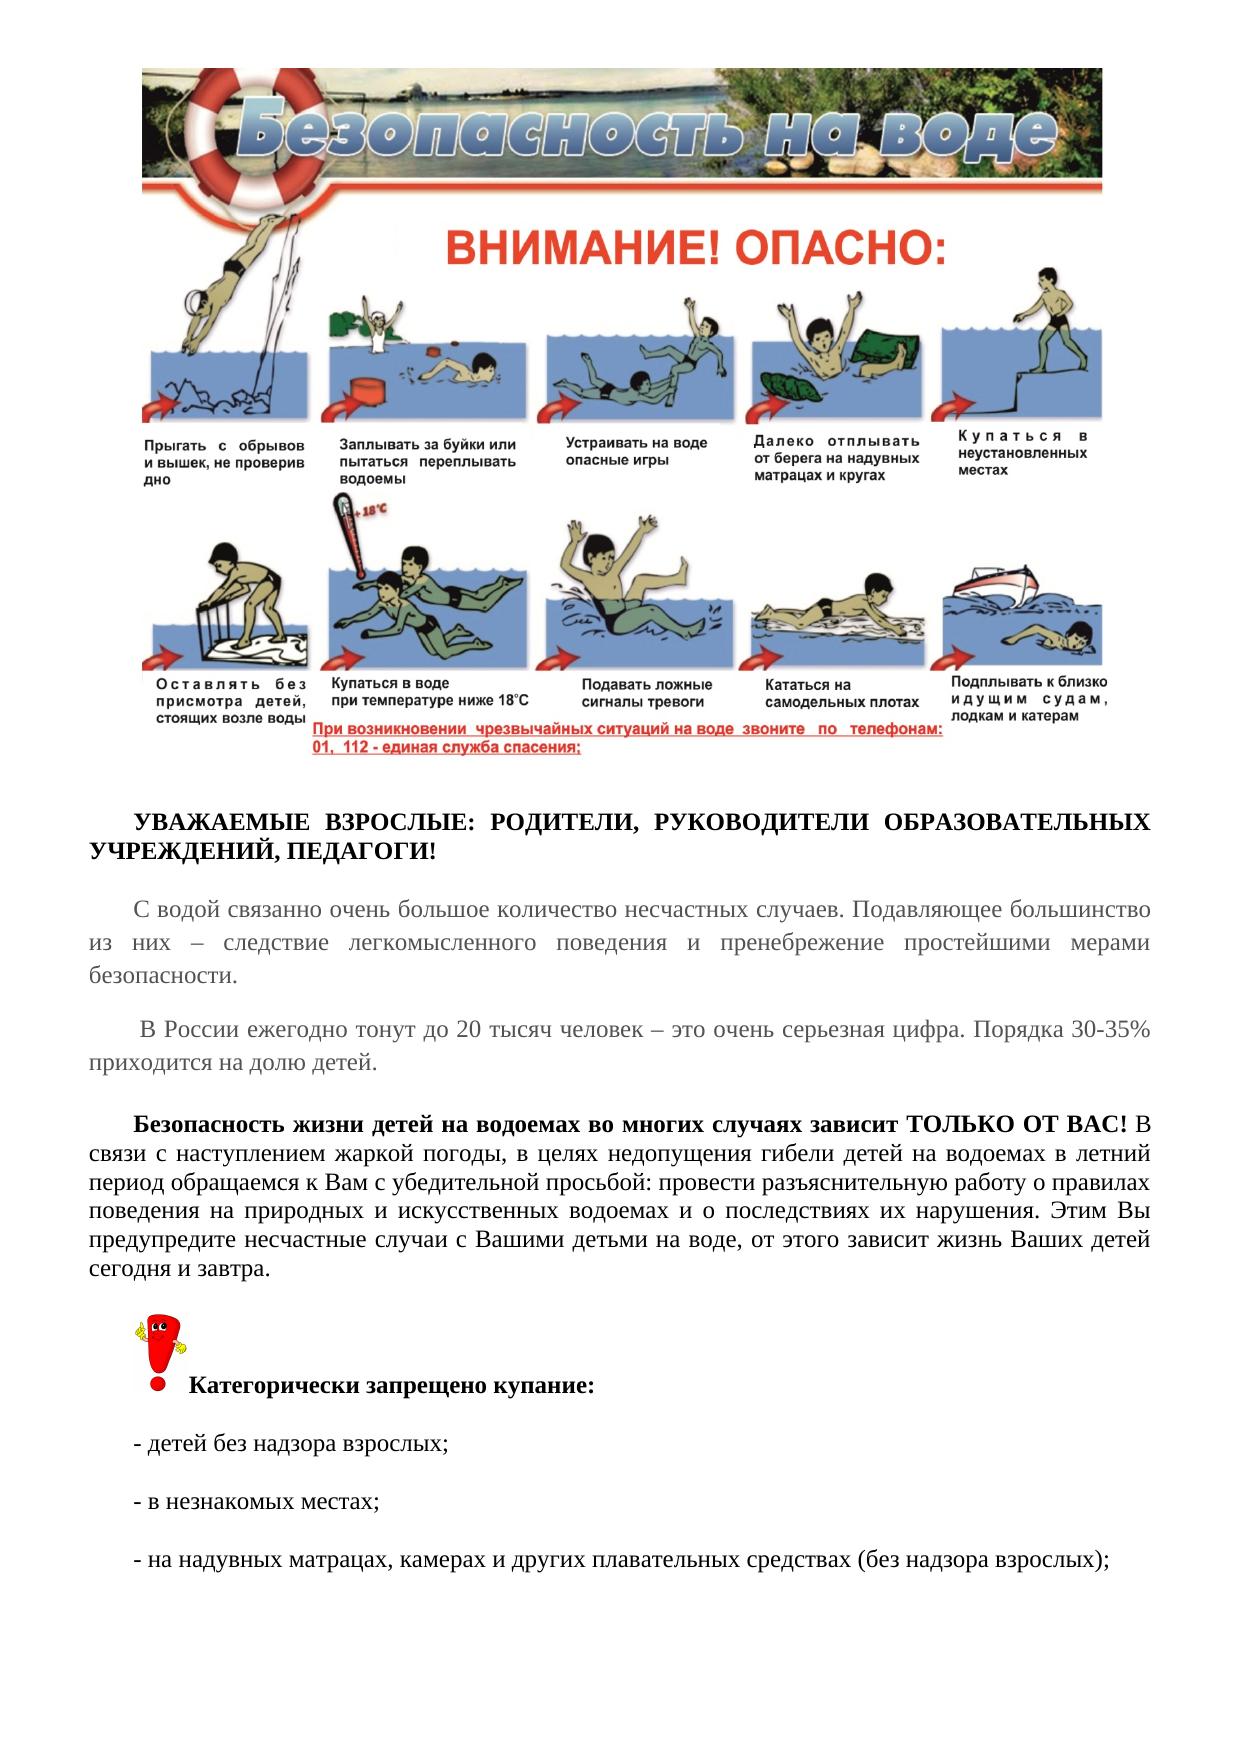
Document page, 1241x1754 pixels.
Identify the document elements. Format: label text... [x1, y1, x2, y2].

text УВАЖАЕМЫЕ ВЗРОСЛЫЕ: РОДИТЕЛИ, РУКОВОДИТЕЛИ ОБРАЗОВАТЕЛЬНЫХ УЧРЕЖДЕНИЙ, ПЕДАГОГИ! [89, 807, 1152, 865]
text С водой связанно очень большое количество несчастных случаев. Подавляющее большинство из них – следствие легкомысленного поведения и пренебрежение простейшими мерами безопасности. [89, 956, 1152, 989]
text В России ежегодно тонут до 20 тысяч человек – это очень серьезная цифра. Порядка 30-35% приходится на долю детей. [89, 1014, 1152, 1076]
text - детей без надзора взрослых; [89, 1428, 1152, 1457]
text - на надувных матрацах, камерах и других плавательных средствах (без надзора взрослых); [89, 1544, 1152, 1572]
picture [133, 68, 1108, 774]
text Категорически запрещено купание: [89, 1311, 1152, 1399]
text С водой связанно очень большое количество несчастных случаев. Подавляющее большинство из них – следствие легкомысленного поведения и пренебрежение простейшими мерами безопасности. [89, 894, 1152, 927]
text - в незнакомых местах; [89, 1486, 1152, 1514]
picture [133, 1310, 189, 1394]
text Безопасность жизни детей на водоемах во многих случаях зависит ТОЛЬКО ОТ ВАС! В связи с наступлением жаркой погоды, в целях недопущения гибели детей на водоемах в летний период обращаемся к Вам с убедительной просьбой: провести разъяснительную работу о правилах поведения на природных и искусственных водоемах и о последствиях их нарушения. Этим Вы предупредите несчастные случаи с Вашими детьми на воде, от этого зависит жизнь Ваших детей сегодня и завтра. [89, 1109, 1152, 1282]
